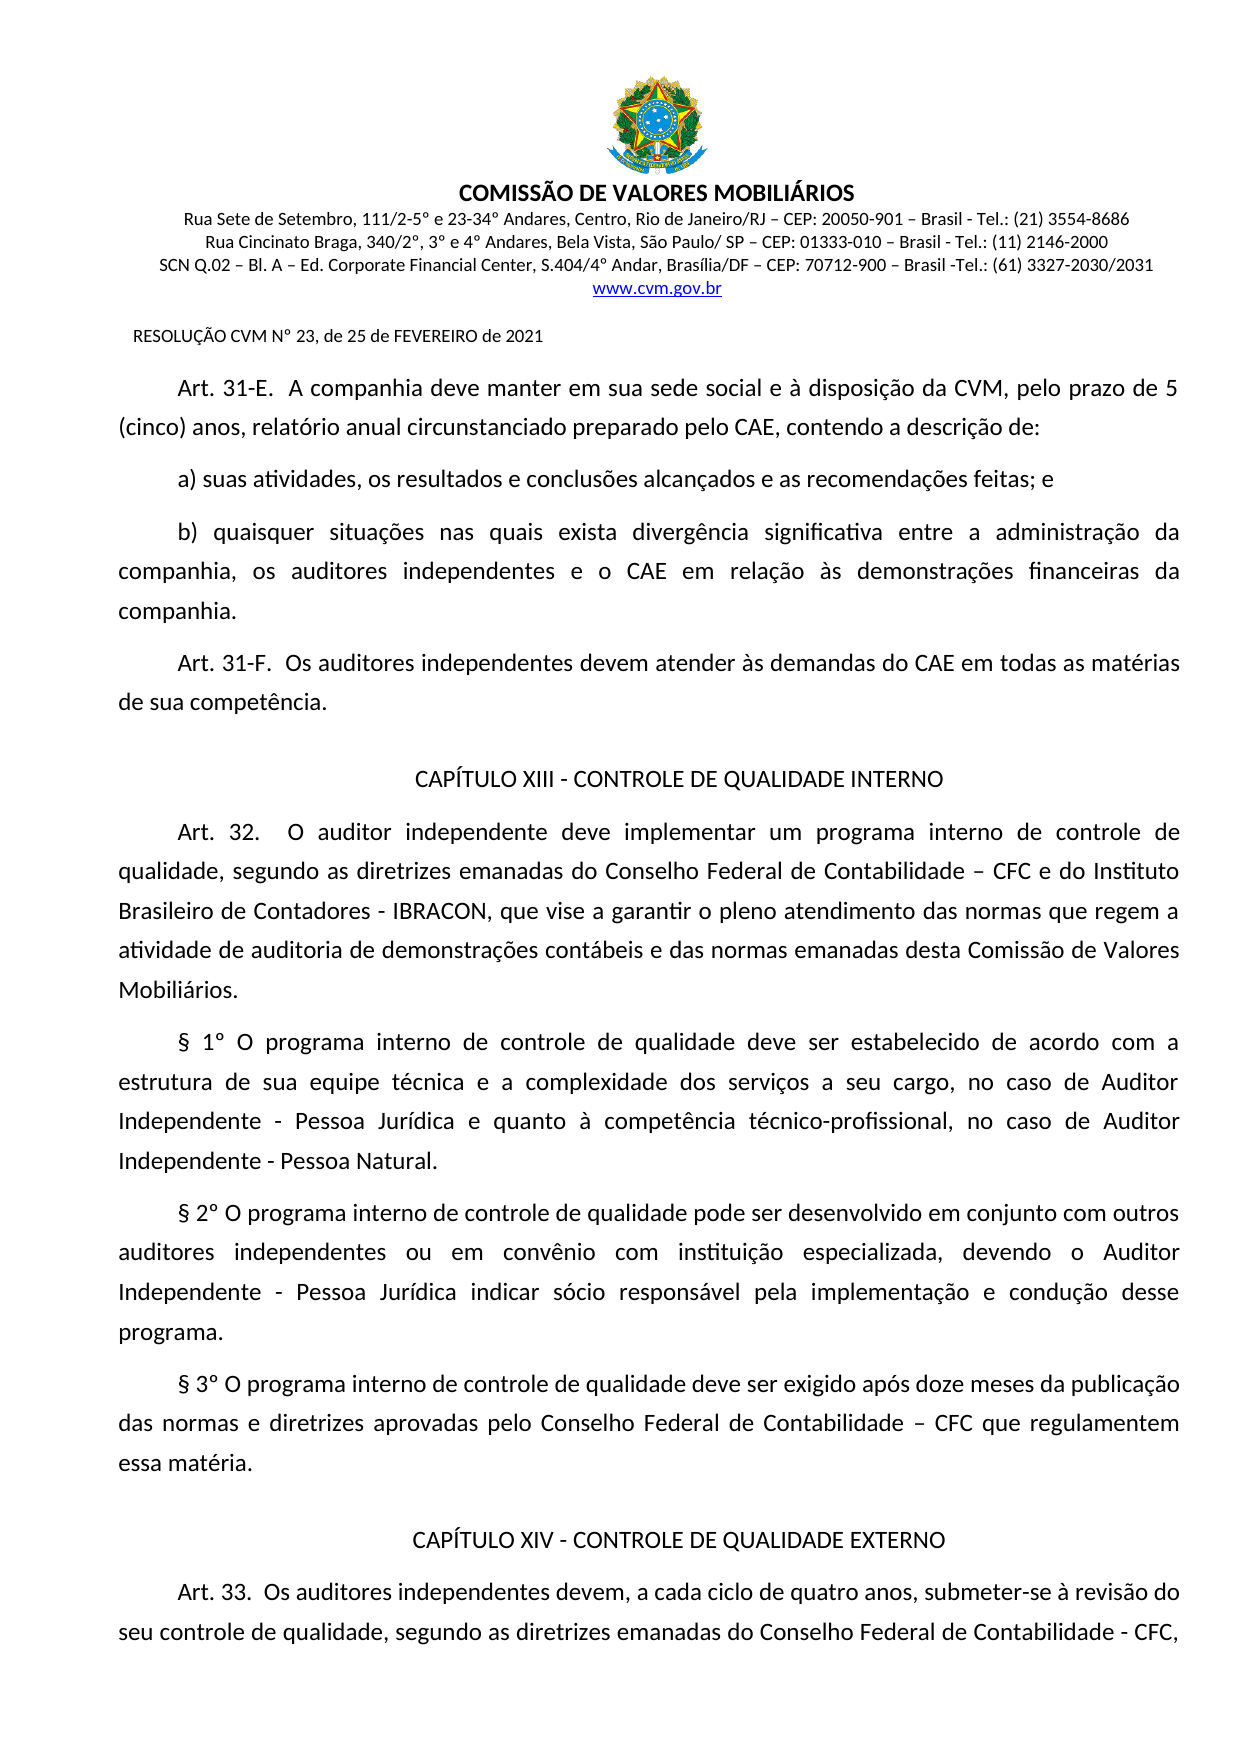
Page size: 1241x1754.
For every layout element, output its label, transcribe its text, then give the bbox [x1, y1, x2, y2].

text CAPÍTULO XIV - CONTROLE DE QUALIDADE EXTERNO [118, 1524, 1181, 1554]
text a) suas atividades, os resultados e conclusões alcançados e as recomendações feitas; e [118, 464, 1181, 494]
text Art. 31-E. A companhia deve manter em sua sede social e à disposição da CVM, pelo prazo de 5 (cinco) anos, relatório anual circunstanciado preparado pelo CAE, contendo a descrição de: [118, 372, 1181, 442]
picture [603, 73, 711, 177]
text Art. 32. O auditor independente deve implementar um programa interno de controle de qualidade, segundo as diretrizes emanadas do Conselho Federal de Contabilidade – CFC e do Instituto Brasileiro de Contadores - IBRACON, que vise a garantir o pleno atendimento das normas que regem a atividade de auditoria de demonstrações contábeis e das normas emanadas desta Comissão de Valores Mobiliários. [118, 816, 1181, 1004]
text § 3º O programa interno de controle de qualidade deve ser exigido após doze meses da publicação das normas e diretrizes aprovadas pelo Conselho Federal de Contabilidade – CFC que regulamentem essa matéria. [118, 1368, 1181, 1477]
text CAPÍTULO XIII - CONTROLE DE QUALIDADE INTERNO [118, 764, 1181, 794]
text § 1º O programa interno de controle de qualidade deve ser estabelecido de acordo com a estrutura de sua equipe técnica e a complexidade dos serviços a seu cargo, no caso de Auditor Independente - Pessoa Jurídica e quanto à competência técnico-profissional, no caso de Auditor Independente - Pessoa Natural. [118, 1026, 1181, 1175]
text Art. 31-F. Os auditores independentes devem atender às demandas do CAE em todas as matérias de sua competência. [118, 647, 1181, 717]
text § 2º O programa interno de controle de qualidade pode ser desenvolvido em conjunto com outros auditores independentes ou em convênio com instituição especializada, devendo o Auditor Independente - Pessoa Jurídica indicar sócio responsável pela implementação e condução desse programa. [118, 1197, 1181, 1346]
